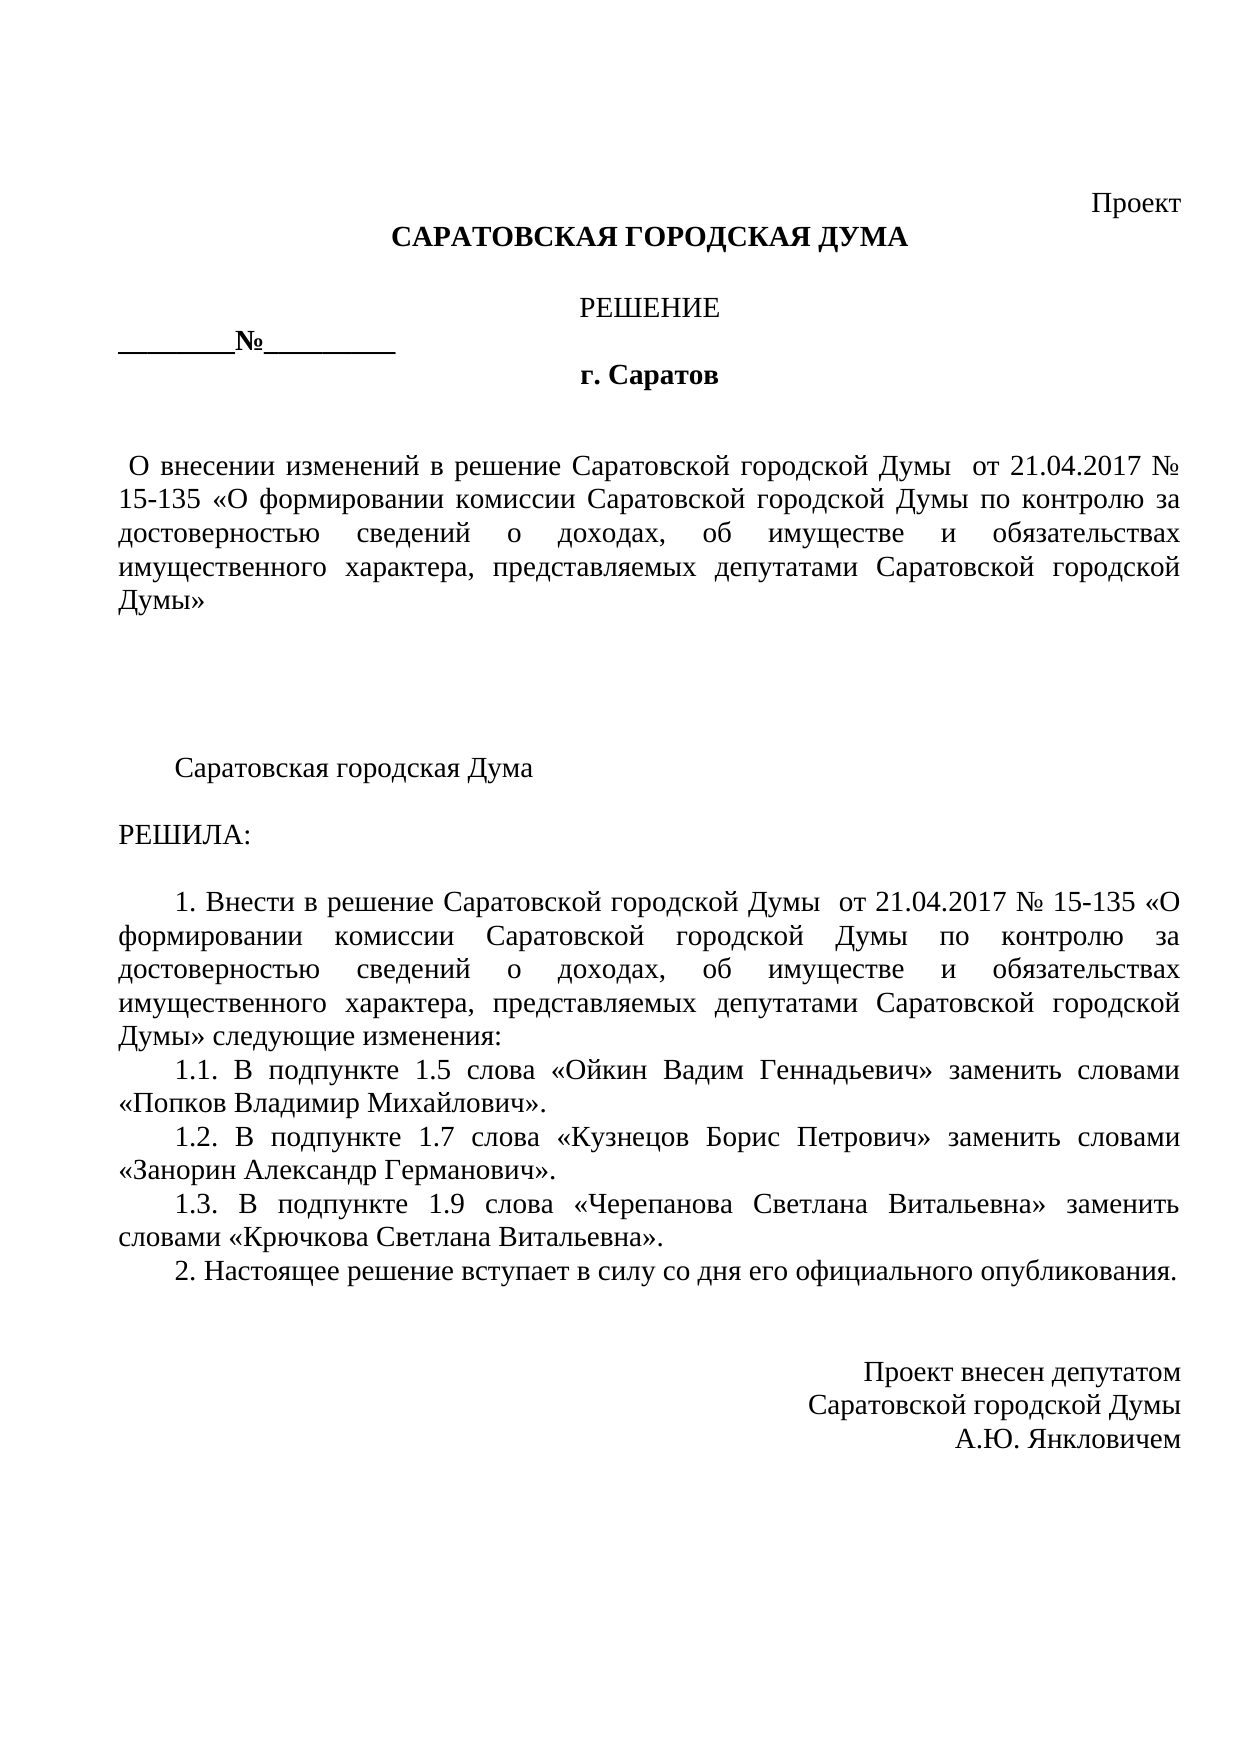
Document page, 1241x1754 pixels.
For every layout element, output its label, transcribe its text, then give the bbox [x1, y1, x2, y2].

subtitle РЕШЕНИЕ [118, 290, 1181, 323]
text РЕШИЛА: [118, 817, 1181, 851]
text САРАТОВСКАЯ ГОРОДСКАЯ ДУМА [118, 219, 1181, 252]
text 1. Внести в решение Саратовской городской Думы от 21.04.2017 № 15-135 «О формировании комиссии Саратовской городской Думы по контролю за достоверностью сведений о доходах, об имуществе и обязательствах имущественного характера, представляемых депутатами Саратовской городской Думы» следующие изменения: [118, 884, 1181, 1052]
text Саратовская городская Дума [118, 750, 1181, 783]
subtitle г. Саратов [118, 357, 1181, 391]
subtitle ________№_________ [118, 323, 1181, 357]
text 1.2. В подпункте 1.7 слова «Кузнецов Борис Петрович» заменить словами «Занорин Александр Германович». [118, 1119, 1181, 1186]
text Проект [118, 185, 1181, 219]
text О внесении изменений в решение Саратовской городской Думы от 21.04.2017 № 15-135 «О формировании комиссии Саратовской городской Думы по контролю за достоверностью сведений о доходах, об имуществе и обязательствах имущественного характера, представляемых депутатами Саратовской городской Думы» [118, 448, 1181, 616]
text 1.1. В подпункте 1.5 слова «Ойкин Вадим Геннадьевич» заменить словами «Попков Владимир Михайлович». [118, 1052, 1181, 1119]
text Проект внесен депутатом [118, 1354, 1181, 1387]
text 1.3. В подпункте 1.9 слова «Черепанова Светлана Витальевна» заменить словами «Крючкова Светлана Витальевна». [118, 1186, 1181, 1253]
text Саратовской городской Думы [118, 1387, 1181, 1421]
text А.Ю. Янкловичем [118, 1421, 1181, 1454]
text 2. Настоящее решение вступает в силу со дня его официального опубликования. [118, 1253, 1181, 1287]
